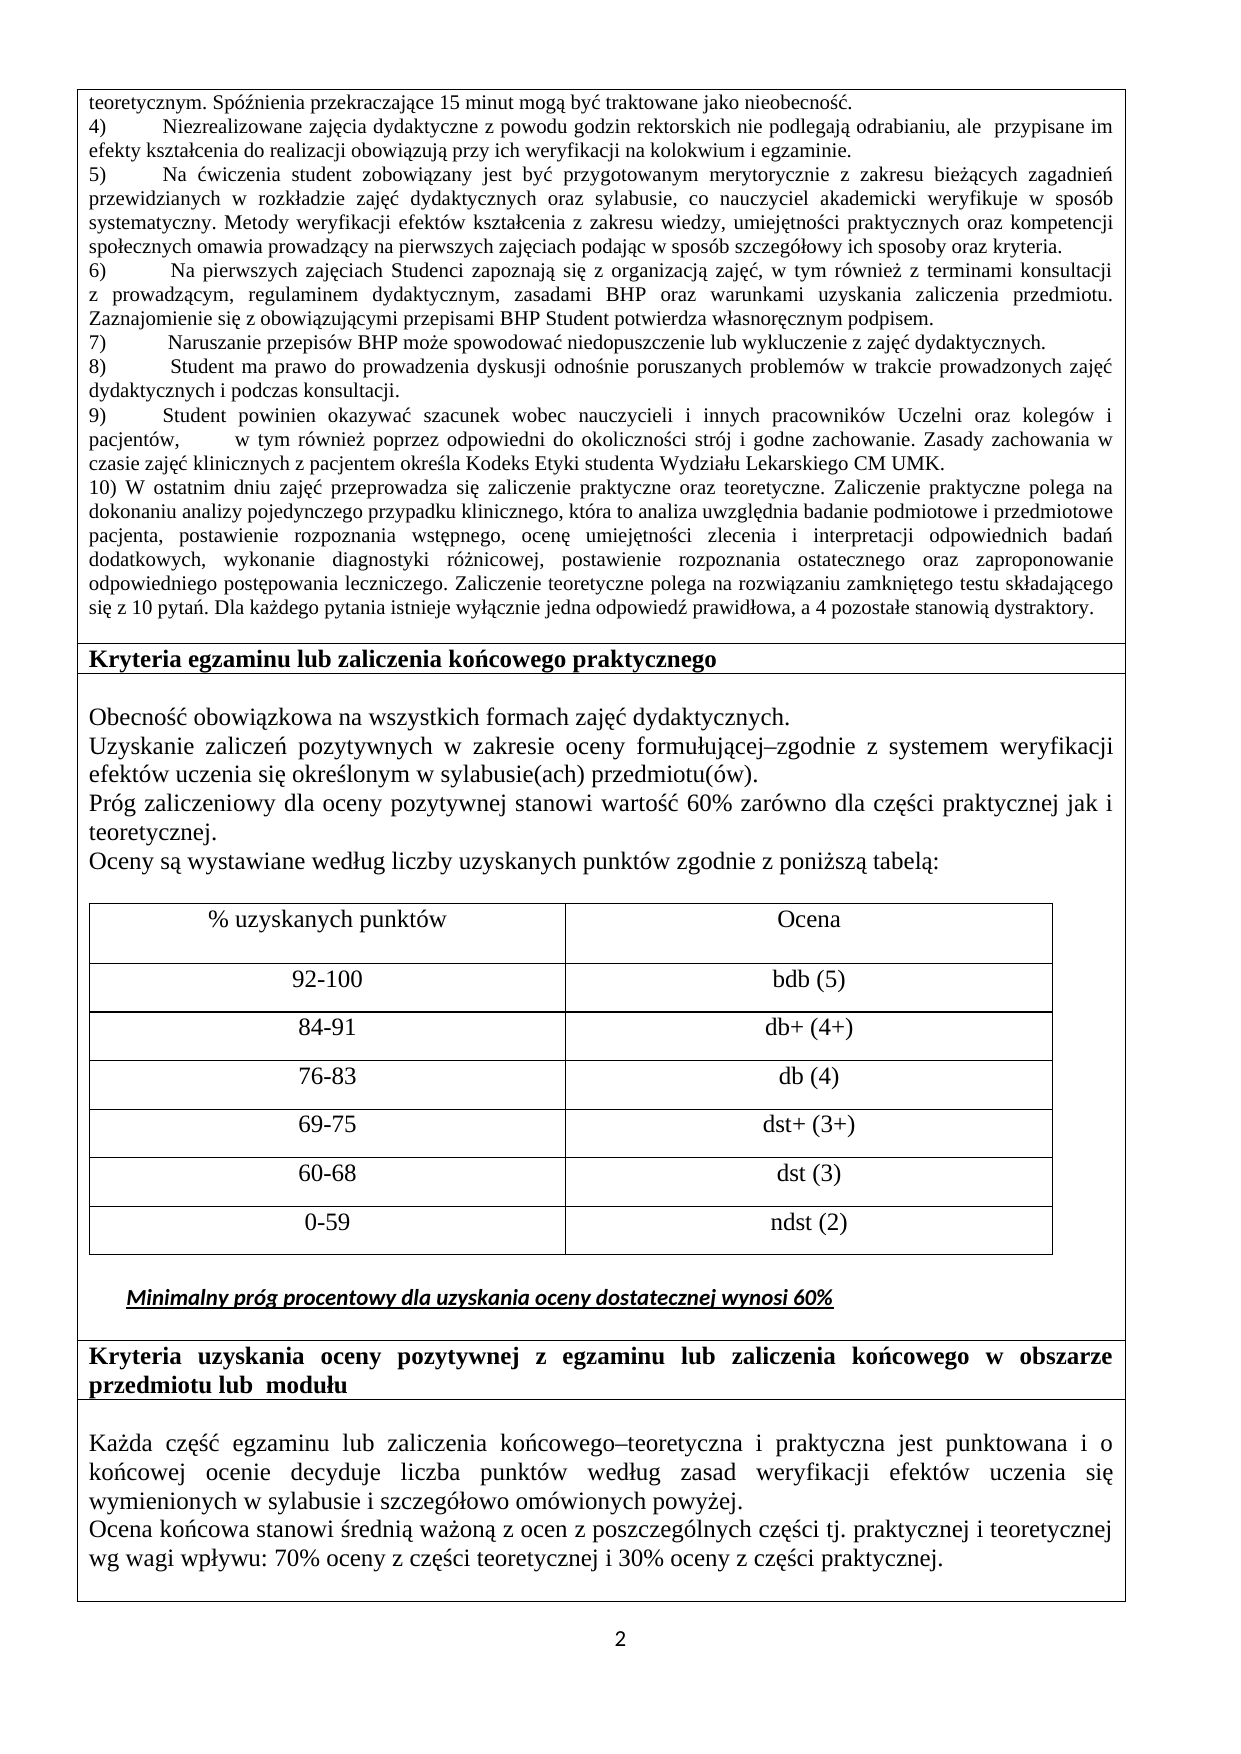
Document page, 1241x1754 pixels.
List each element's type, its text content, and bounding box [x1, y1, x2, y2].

table_cell Obecność obowiązkowa na wszystkich formach zajęć dydaktycznych. Uzyskanie zaliczeń pozytywnych w zakresie oceny formułującej–zgodnie z systemem weryfikacji efektów uczenia się określonym w sylabusie(ach) przedmiotu(ów). Próg zaliczeniowy dla oceny pozytywnej stanowi wartość 60% zarówno dla części praktycznej jak i teoretycznej. Oceny są wystawiane według liczby uzyskanych punktów zgodnie z poniższą tabelą: Minimalny próg procentowy dla uzyskania oceny dostatecznej wynosi 60% [78, 674, 1125, 1340]
table_cell Kryteria egzaminu lub zaliczenia końcowego praktycznego [78, 644, 1125, 673]
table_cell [78, 90, 1125, 643]
table_cell Kryteria uzyskania oceny pozytywnej z egzaminu lub zaliczenia końcowego w obszarze przedmiotu lub modułu [78, 1341, 1125, 1398]
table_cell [78, 1400, 1125, 1601]
